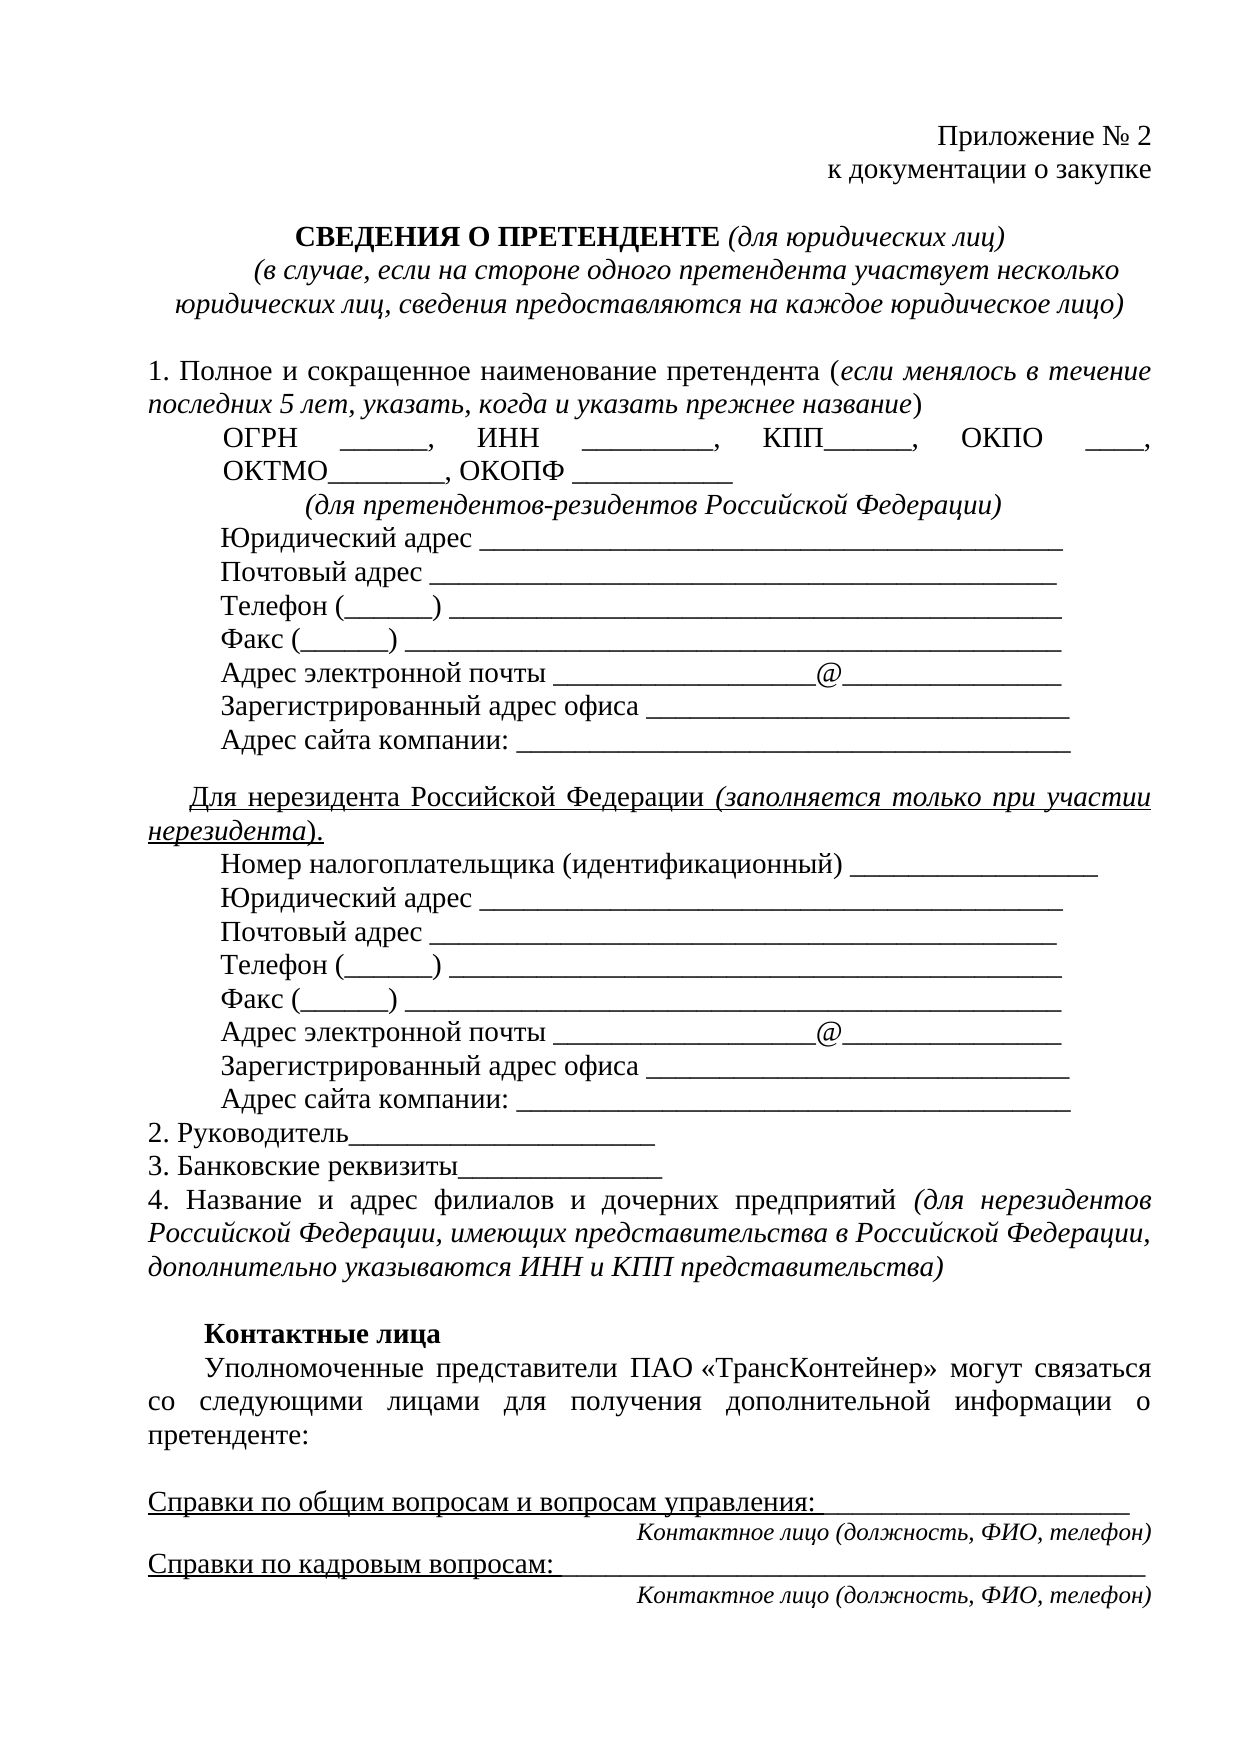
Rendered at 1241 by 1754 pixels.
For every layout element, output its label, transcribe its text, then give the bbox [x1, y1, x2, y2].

text Приложение № 2 [148, 118, 1152, 152]
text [148, 1517, 1152, 1546]
text к документации о закупке [148, 152, 1152, 185]
text Юридический адрес ________________________________________ [148, 880, 1152, 914]
text Почтовый адрес ___________________________________________ [148, 914, 1152, 947]
text (в случае, если на стороне одного претендента участвует несколько юридических лиц, сведения предоставляются на каждое юридическое лицо) [148, 252, 1152, 319]
text Уполномоченные представители ПАО «ТрансКонтейнер» могут связаться со следующими лицами для получения дополнительной информации о претенденте: [148, 1350, 1152, 1450]
text Юридический адрес ________________________________________ [148, 521, 1152, 554]
text Номер налогоплательщика (идентификационный) _________________ [148, 847, 1152, 880]
text 3. Банковские реквизиты______________ [148, 1148, 1152, 1182]
text Адрес сайта компании: ______________________________________ [148, 1081, 1152, 1115]
text Справки по кадровым вопросам: ________________________________________ [148, 1546, 1152, 1580]
text Адрес сайта компании: ______________________________________ [148, 722, 1152, 755]
text Зарегистрированный адрес офиса _____________________________ [148, 688, 1152, 722]
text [148, 1580, 1152, 1608]
text Факс (______) _____________________________________________ [148, 981, 1152, 1014]
text 4. Название и адрес филиалов и дочерних предприятий (для нерезидентов Российской Федерации, имеющих представительства в Российской Федерации, дополнительно указываются ИНН и КПП представительства) [148, 1182, 1152, 1283]
text Справки по общим вопросам и вопросам управления: _____________________ [148, 1484, 1152, 1517]
text 2. Руководитель_____________________ [148, 1115, 1152, 1148]
text Телефон (______) __________________________________________ [148, 947, 1152, 981]
text Адрес электронной почты __________________@_______________ [148, 1014, 1152, 1048]
text 1. Полное и сокращенное наименование претендента (если менялось в течение последних 5 лет, указать, когда и указать прежнее название) [148, 353, 1152, 420]
text Телефон (______) __________________________________________ [148, 588, 1152, 621]
text (для претендентов-резидентов Российской Федерации) [148, 487, 1152, 521]
text Для нерезидента Российской Федерации (заполняется только при участии нерезидента). [148, 779, 1152, 847]
text Контактные лица [148, 1316, 1152, 1350]
text Почтовый адрес ___________________________________________ [148, 554, 1152, 588]
text Зарегистрированный адрес офиса _____________________________ [148, 1048, 1152, 1081]
text Адрес электронной почты __________________@_______________ [148, 655, 1152, 688]
text СВЕДЕНИЯ О ПРЕТЕНДЕНТЕ (для юридических лиц) [148, 219, 1152, 252]
text ОГРН ______, ИНН _________, КПП______, ОКПО ____, ОКТМО________, ОКОПФ ___________ [223, 420, 1152, 487]
text Факс (______) _____________________________________________ [148, 621, 1152, 655]
